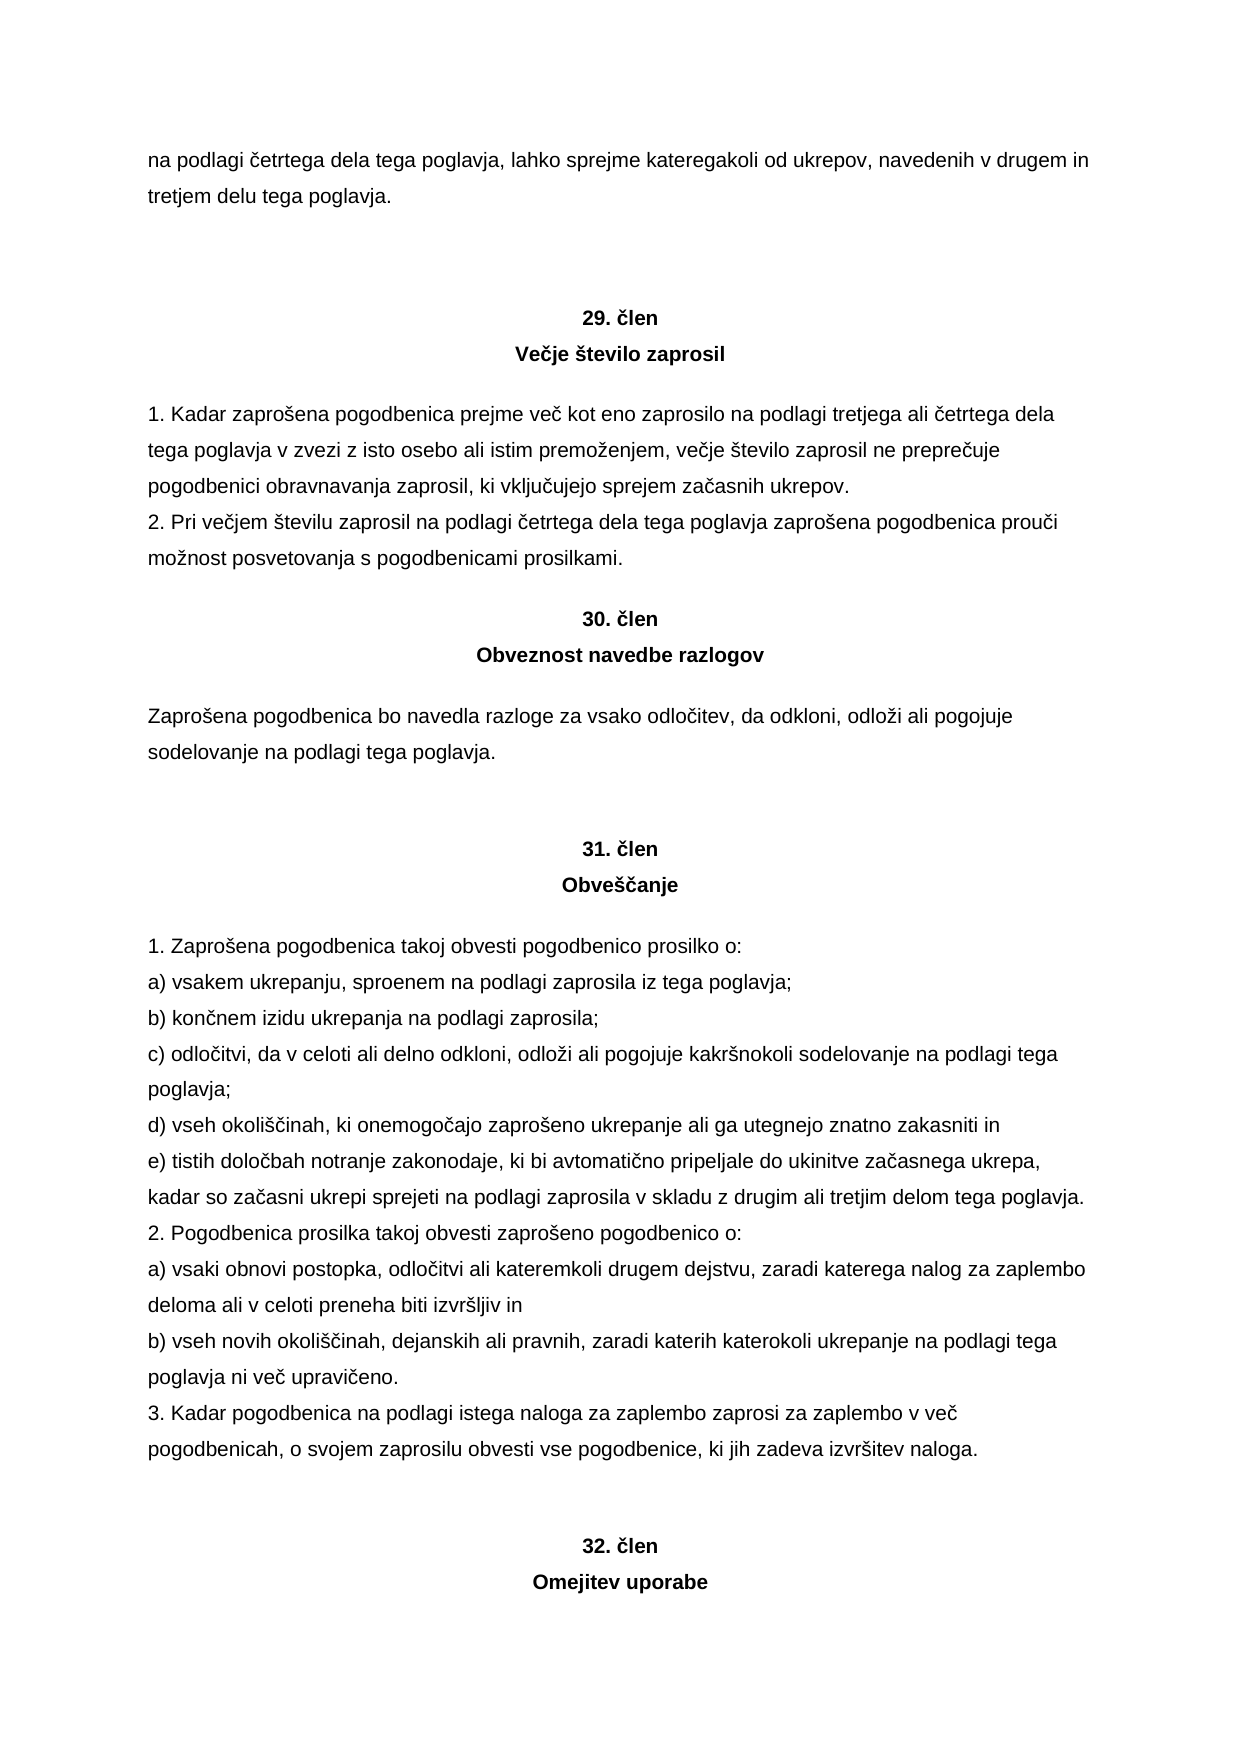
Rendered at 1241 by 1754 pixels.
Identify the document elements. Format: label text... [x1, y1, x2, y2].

text 32. člen Omejitev uporabe [148, 1533, 1093, 1593]
text 1. Zaprošena pogodbenica takoj obvesti pogodbenico prosilko o: a) vsakem ukrepanju, sproenem na podlagi zaprosila iz tega poglavja; b) končnem izidu ukrepanja na podlagi zaprosila; c) odločitvi, da v celoti ali delno odkloni, odloži ali pogojuje kakršnokoli sodelovanje na podlagi tega poglavja; d) vseh okoliščinah, ki onemogočajo zaprošeno ukrepanje ali ga utegnejo znatno zakasniti in e) tistih določbah notranje zakonodaje, ki bi avtomatično pripeljale do ukinitve začasnega ukrepa, kadar so začasni ukrepi sprejeti na podlagi zaprosila v skladu z drugim ali tretjim delom tega poglavja. 2. Pogodbenica prosilka takoj obvesti zaprošeno pogodbenico o: a) vsaki obnovi postopka, odločitvi ali kateremkoli drugem dejstvu, zaradi katerega nalog za zaplembo deloma ali v celoti preneha biti izvršljiv in b) vseh novih okoliščinah, dejanskih ali pravnih, zaradi katerih katerokoli ukrepanje na podlagi tega poglavja ni več upravičeno. 3. Kadar pogodbenica na podlagi istega naloga za zaplembo zaprosi za zaplembo v več pogodbenicah, o svojem zaprosilu obvesti vse pogodbenice, ki jih zadeva izvršitev naloga. [148, 933, 1093, 1497]
text 30. člen Obveznost navedbe razlogov [148, 607, 1093, 667]
text 29. člen Večje število zaprosil [148, 305, 1093, 365]
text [148, 148, 1093, 207]
text 1. Kadar zaprošena pogodbenica prejme več kot eno zaprosilo na podlagi tretjega ali četrtega dela tega poglavja v zvezi z isto osebo ali istim premoženjem, večje število zaprosil ne preprečuje pogodbenici obravnavanja zaprosil, ki vključujejo sprejem začasnih ukrepov. 2. Pri večjem številu zaprosil na podlagi četrtega dela tega poglavja zaprošena pogodbenica prouči možnost posvetovanja s pogodbenicami prosilkami. [148, 402, 1093, 570]
text Zaprošena pogodbenica bo navedla razloge za vsako odločitev, da odkloni, odloži ali pogojuje sodelovanje na podlagi tega poglavja. [148, 704, 1093, 800]
text 31. člen Obveščanje [148, 837, 1093, 897]
